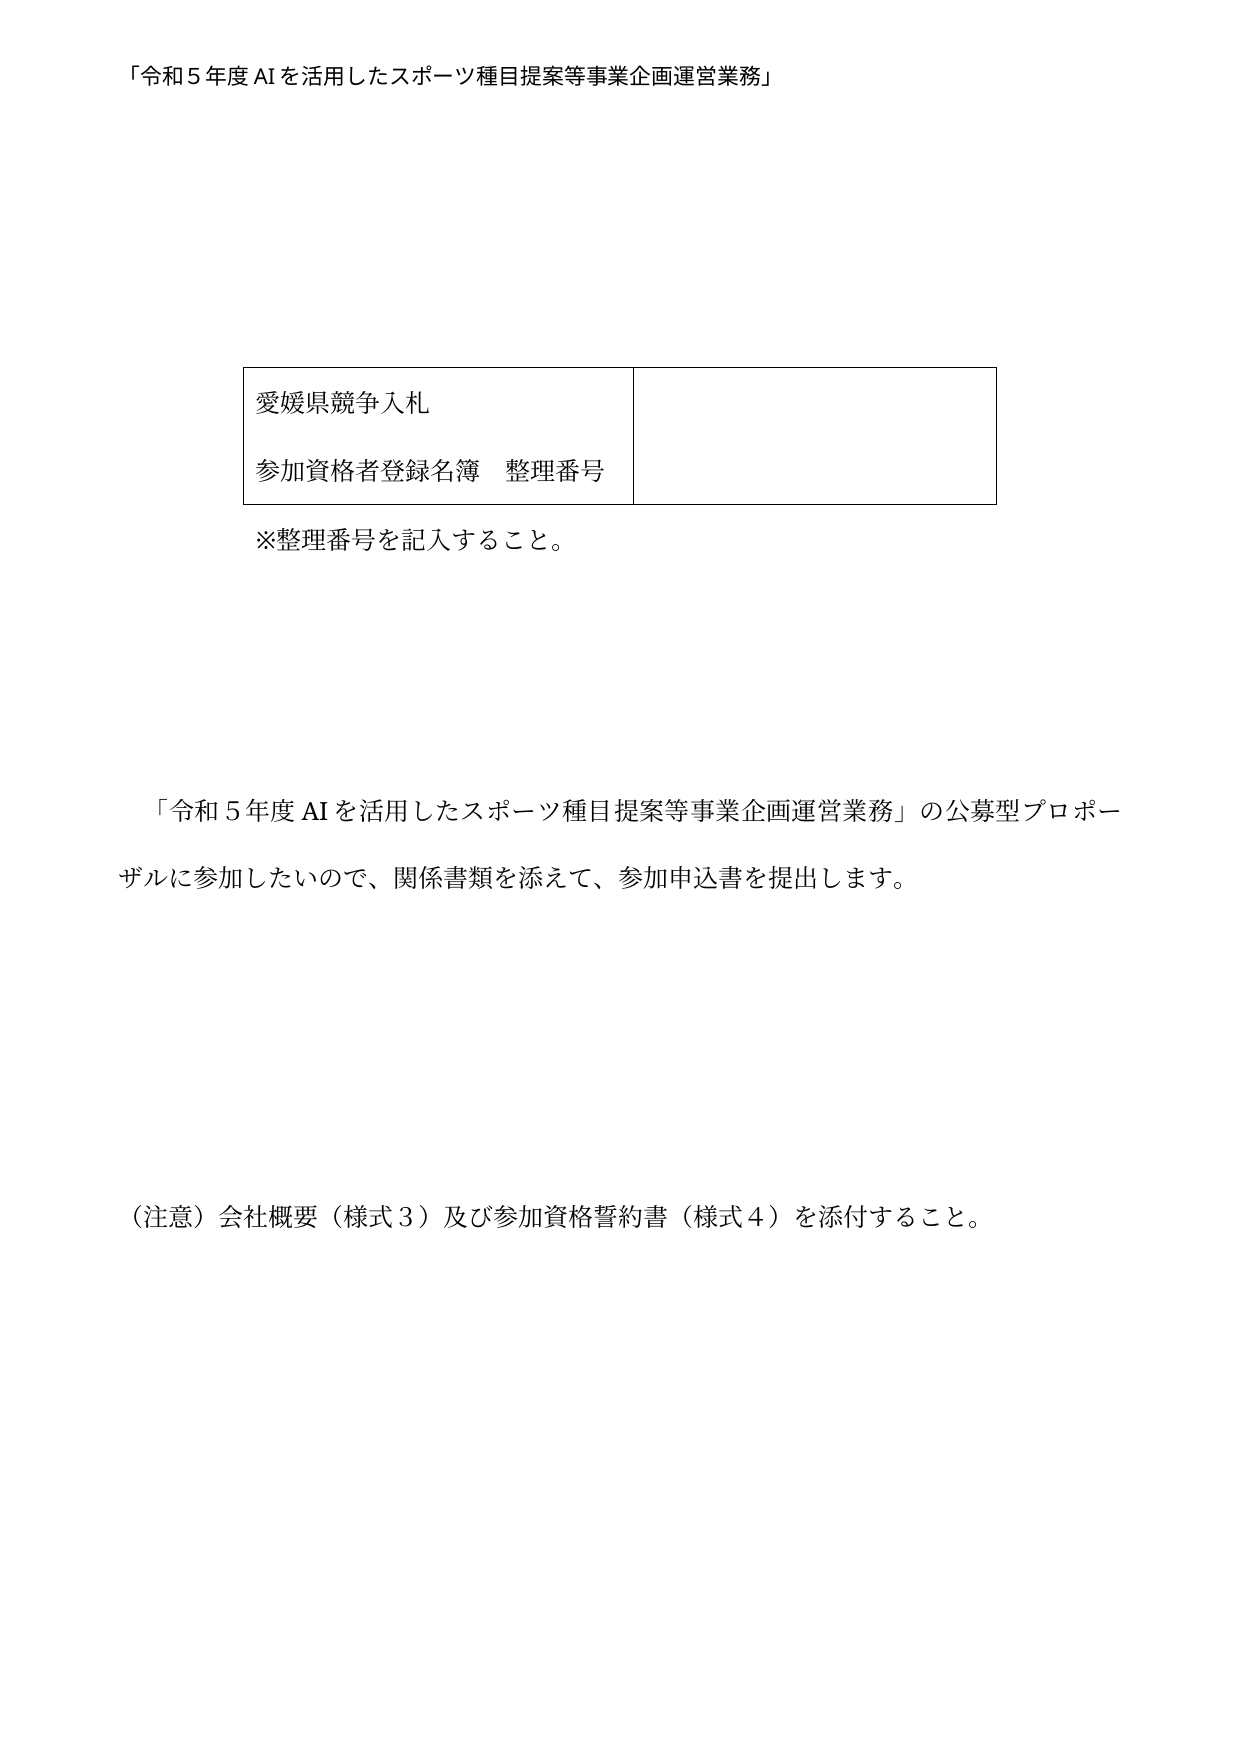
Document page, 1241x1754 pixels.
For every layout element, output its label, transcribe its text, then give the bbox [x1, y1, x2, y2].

text 「令和５年度AIを活用したスポーツ種目提案等事業企画運営業務」の公募型プロポーザルに参加したいので、関係書類を添えて、参加申込書を提出します。 [118, 775, 1123, 911]
table_header 愛媛県競争入札 参加資格者登録名簿 整理番号 [244, 368, 633, 503]
text ※整理番号を記入すること。 [206, 504, 1123, 572]
table_header [634, 368, 996, 503]
text （注意）会社概要（様式３）及び参加資格誓約書（様式４）を添付すること。 [118, 1182, 1123, 1249]
